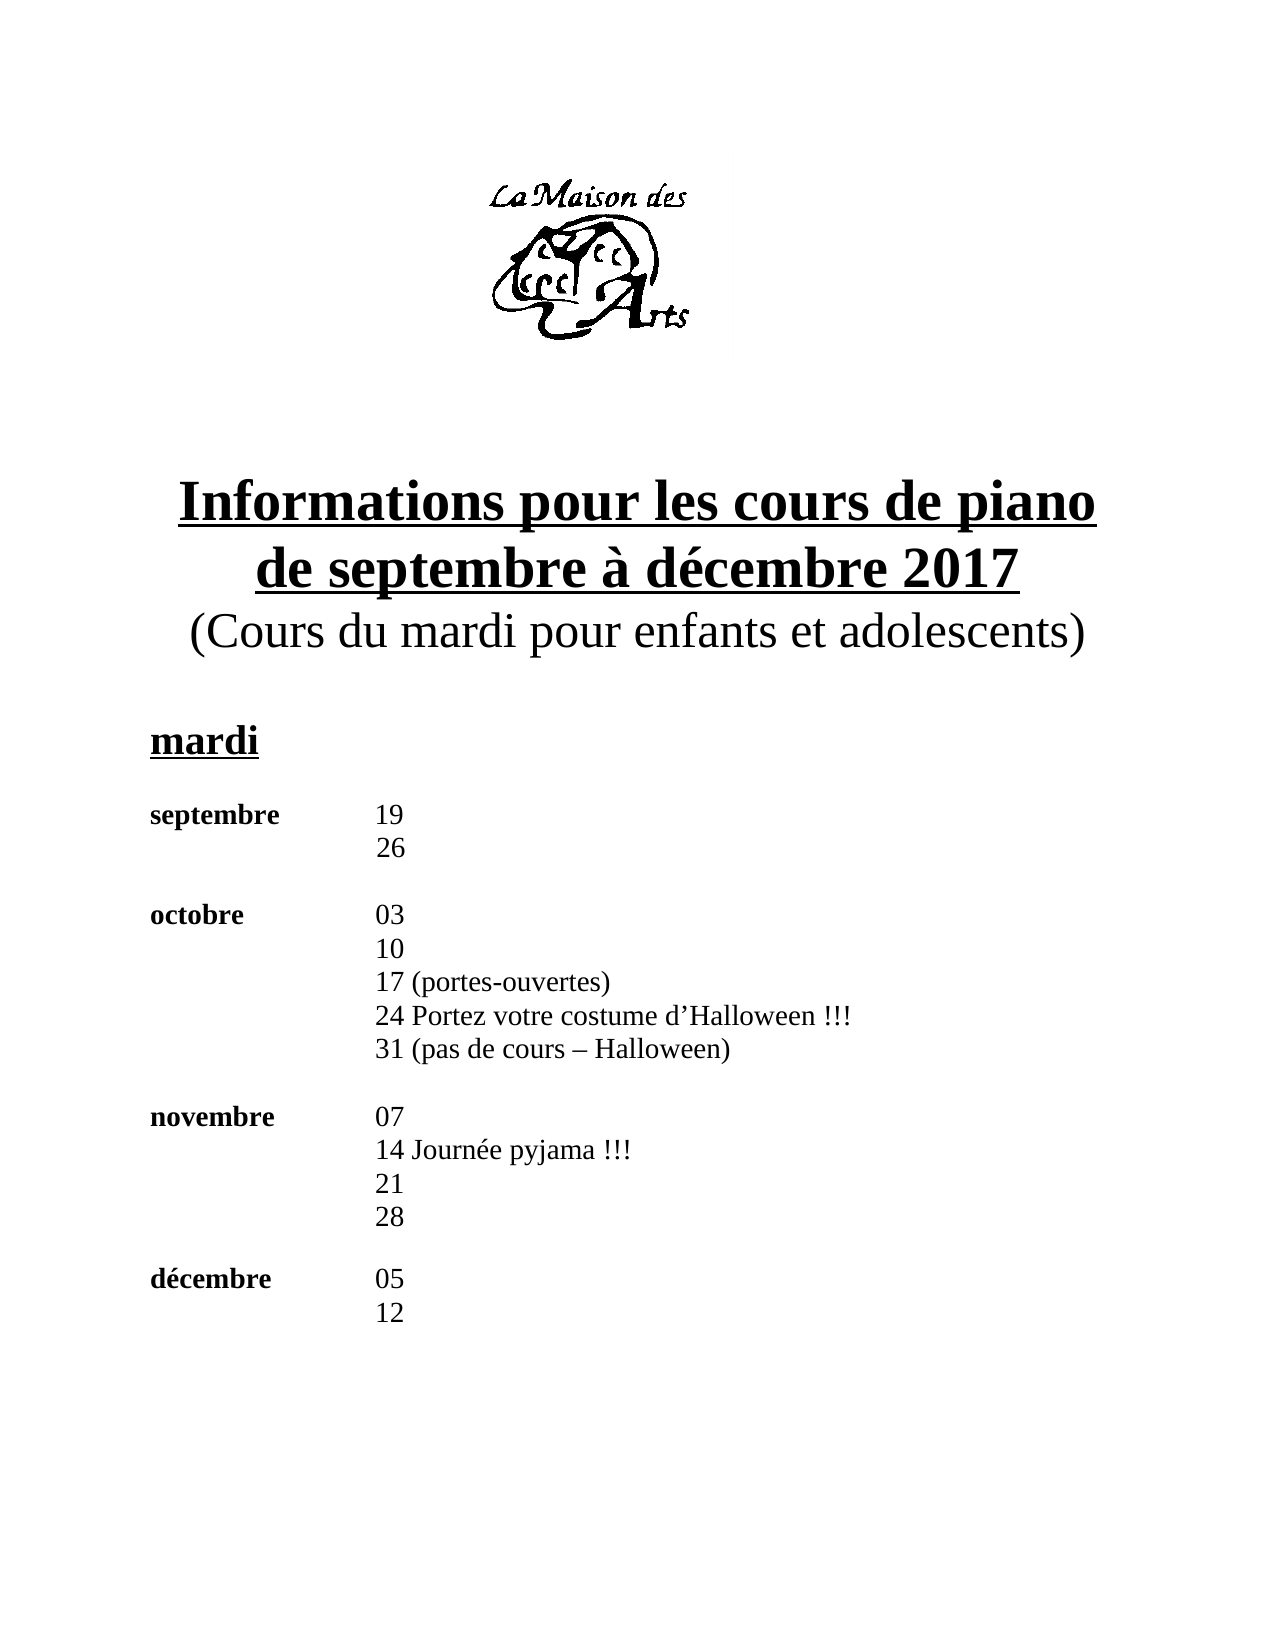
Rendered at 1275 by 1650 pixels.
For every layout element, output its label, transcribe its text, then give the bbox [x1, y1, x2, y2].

text mardi [150, 715, 1125, 763]
text 14 Journée pyjama !!! [150, 1132, 1125, 1166]
text décembre 05 [150, 1262, 1125, 1295]
text 24 Portez votre costume d’Halloween !!! [150, 998, 1125, 1032]
text novembre 07 [150, 1099, 1125, 1132]
text 21 [150, 1166, 1125, 1199]
text 28 [150, 1199, 1125, 1233]
text Informations pour les cours de piano de septembre à décembre 2017 [150, 466, 1125, 600]
text 10 [150, 931, 1125, 964]
text 12 [150, 1295, 1125, 1329]
text 17 (portes-ouvertes) [150, 964, 1125, 998]
text 26 [150, 830, 1125, 864]
text 31 (pas de cours – Halloween) [150, 1032, 1125, 1065]
text septembre 19 [150, 797, 1125, 830]
text (Cours du mardi pour enfants et adolescents) [150, 600, 1125, 658]
text octobre 03 [150, 897, 1125, 931]
